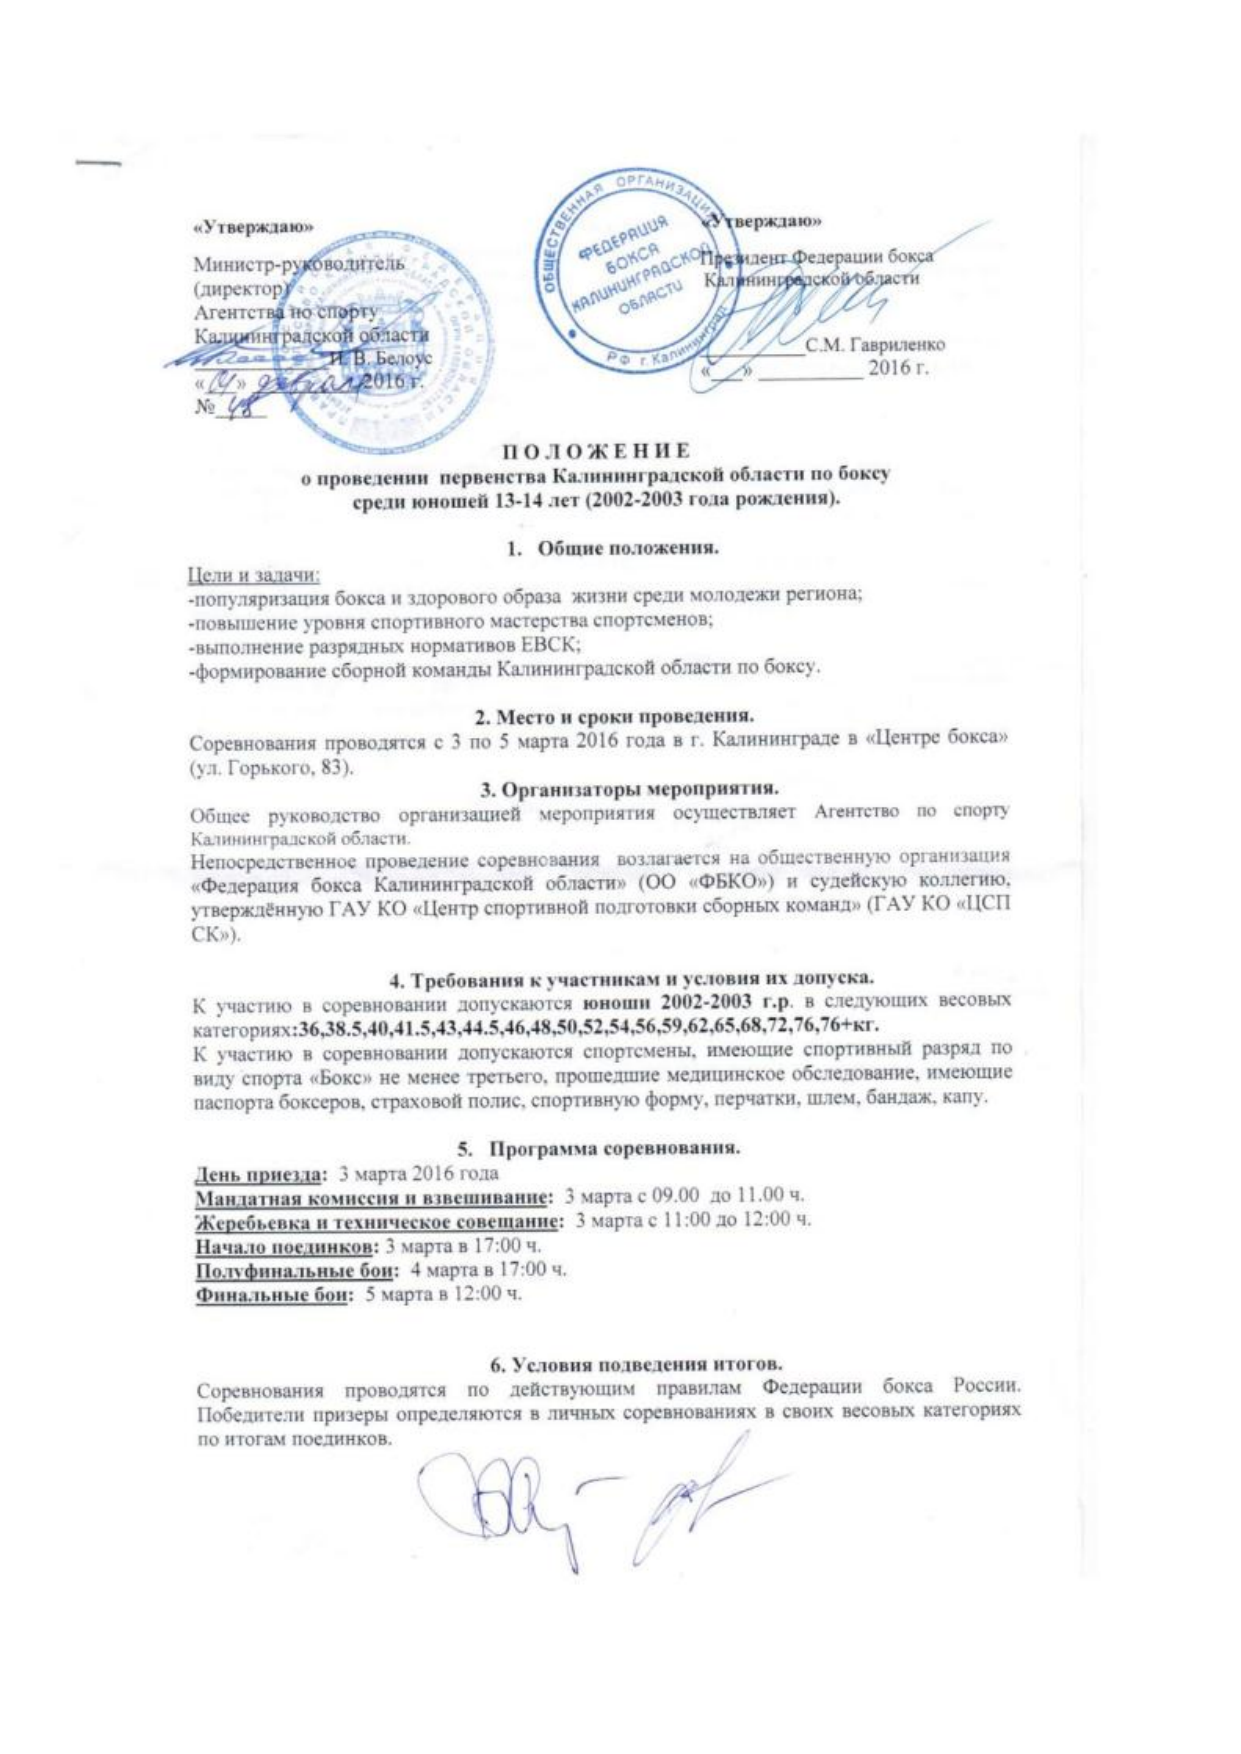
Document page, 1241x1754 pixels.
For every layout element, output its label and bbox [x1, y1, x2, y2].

picture [47, 118, 1119, 1591]
